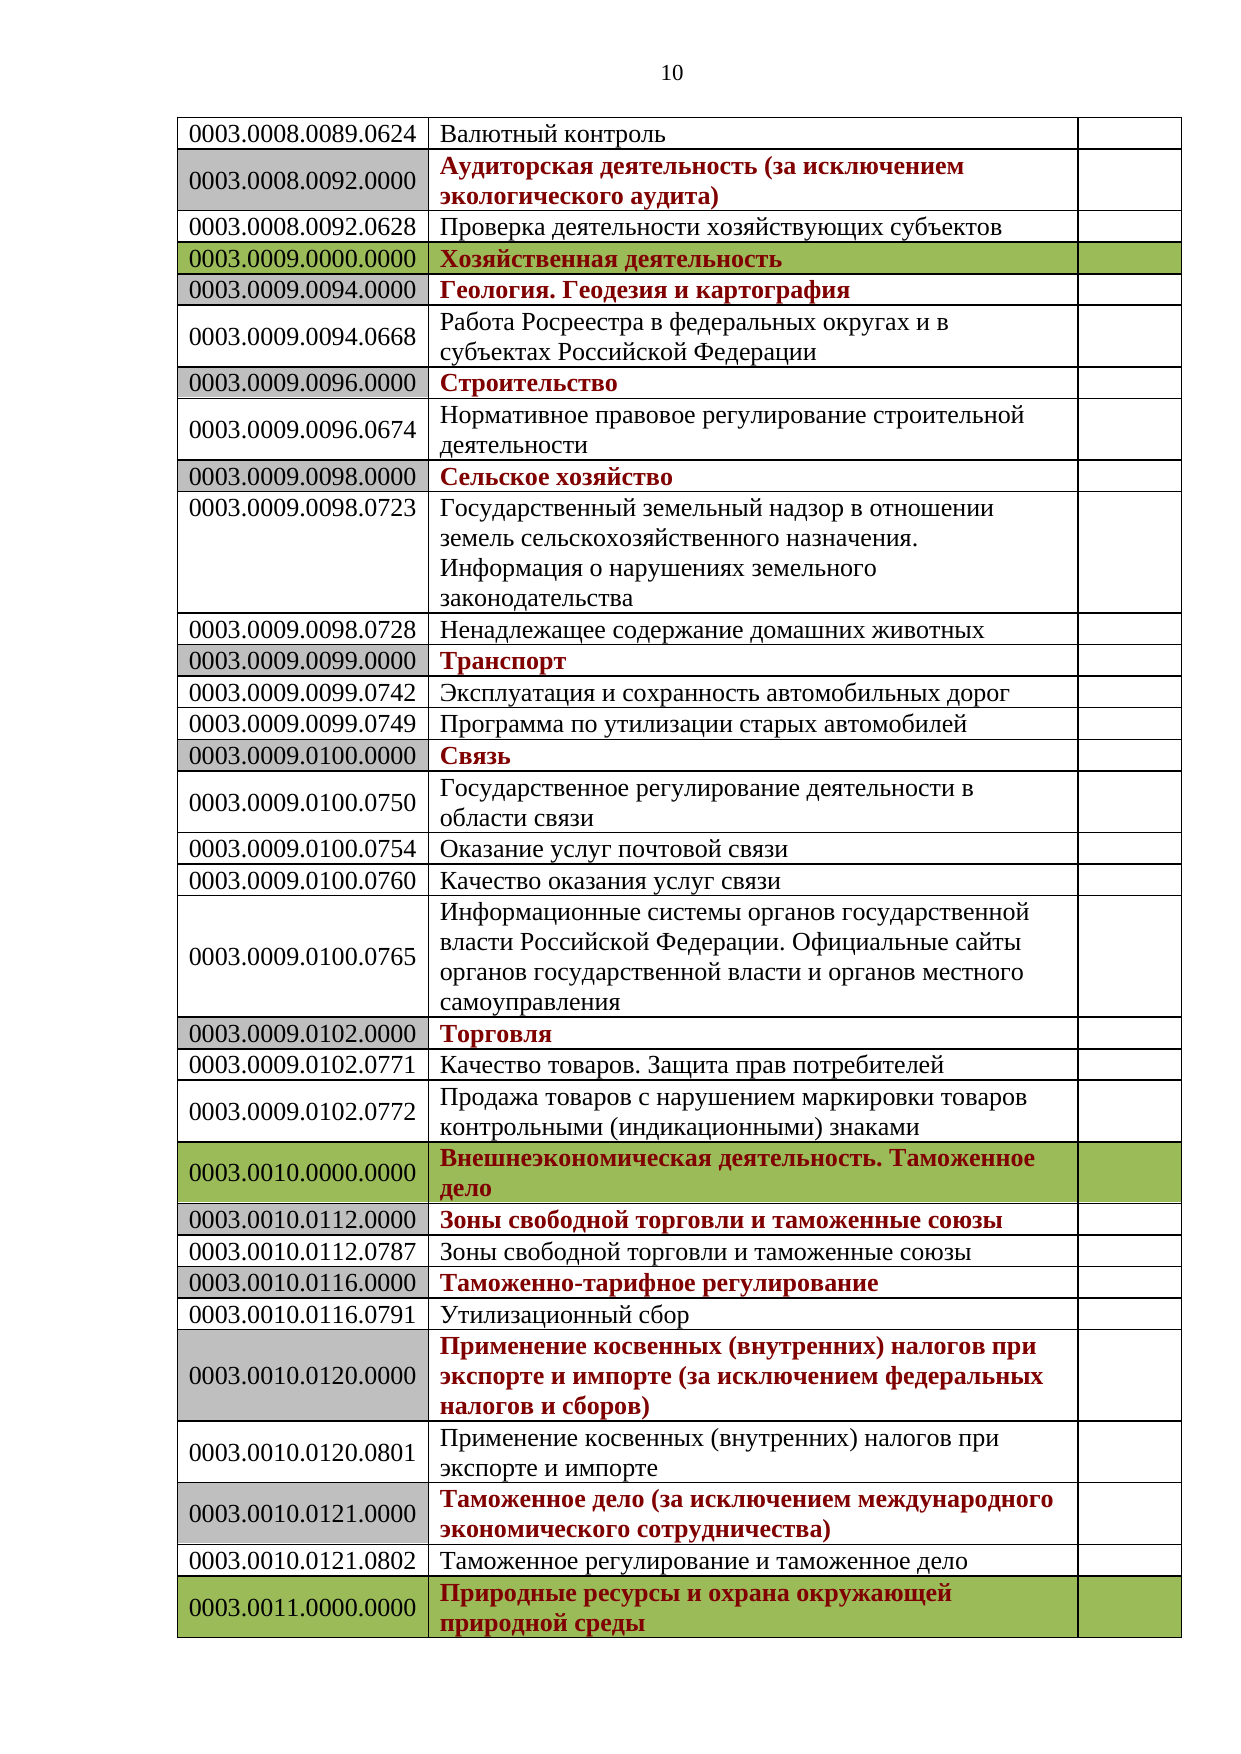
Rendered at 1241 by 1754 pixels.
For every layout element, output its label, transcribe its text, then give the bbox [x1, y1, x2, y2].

table_cell [1079, 1545, 1181, 1575]
table_cell 0003.0009.0102.0772 [178, 1081, 428, 1141]
table_cell 0003.0009.0096.0674 [178, 399, 428, 459]
table_cell Оказание услуг почтовой связи [429, 833, 1077, 863]
table_cell 0003.0009.0094.0000 [178, 275, 428, 304]
table_cell 0003.0010.0121.0000 [178, 1483, 428, 1543]
table_cell Зоны свободной торговли и таможенные союзы [429, 1204, 1077, 1234]
table_cell [1079, 243, 1181, 273]
table_cell 0003.0009.0099.0749 [178, 708, 428, 738]
table_cell [1079, 677, 1181, 707]
table_cell Связь [429, 740, 1077, 770]
table_cell 0003.0009.0100.0000 [178, 740, 428, 770]
table_cell [1079, 1267, 1181, 1297]
table_cell Природные ресурсы и охрана окружающей природной среды [429, 1577, 1077, 1637]
table_cell [1079, 1236, 1181, 1266]
table_cell Эксплуатация и сохранность автомобильных дорог [429, 677, 1077, 707]
table_cell [1079, 896, 1181, 1016]
table_cell 0003.0009.0100.0765 [178, 896, 428, 1016]
table_cell [1079, 614, 1181, 644]
table_cell Применение косвенных (внутренних) налогов при экспорте и импорте [429, 1422, 1077, 1482]
table_cell Зоны свободной торговли и таможенные союзы [429, 1236, 1077, 1266]
table_cell 0003.0010.0116.0791 [178, 1299, 428, 1329]
table_cell 0003.0010.0000.0000 [178, 1143, 428, 1202]
table_cell [1079, 740, 1181, 770]
table_cell [1079, 461, 1181, 491]
table_cell Информационные системы органов государственной власти Российской Федерации. Официальные сайты органов государственной власти и органов местного самоуправления [429, 896, 1077, 1016]
table_cell [1079, 275, 1181, 304]
table_cell 0003.0009.0099.0000 [178, 645, 428, 675]
table_cell 0003.0010.0120.0000 [178, 1330, 428, 1420]
table_cell Таможенное дело (за исключением международного экономического сотрудничества) [429, 1483, 1077, 1543]
table_cell 0003.0009.0100.0750 [178, 772, 428, 832]
table_cell 0003.0009.0096.0000 [178, 368, 428, 397]
table_cell [1079, 1050, 1181, 1079]
table_cell 0003.0008.0092.0000 [178, 150, 428, 210]
table_cell Транспорт [429, 645, 1077, 675]
table_cell Работа Росреестра в федеральных округах и в субъектах Российской Федерации [429, 306, 1077, 366]
table_cell 0003.0010.0116.0000 [178, 1267, 428, 1297]
table_cell 0003.0010.0112.0787 [178, 1236, 428, 1266]
table_cell Геология. Геодезия и картография [429, 275, 1077, 304]
table_cell 0003.0010.0120.0801 [178, 1422, 428, 1482]
table_cell Применение косвенных (внутренних) налогов при экспорте и импорте (за исключением федеральных налогов и сборов) [429, 1330, 1077, 1420]
table_cell 0003.0009.0098.0000 [178, 461, 428, 491]
table_cell Качество оказания услуг связи [429, 865, 1077, 895]
table_cell [1079, 1081, 1181, 1141]
table_cell 0003.0009.0100.0754 [178, 833, 428, 863]
table_cell Программа по утилизации старых автомобилей [429, 708, 1077, 738]
table_cell 0003.0011.0000.0000 [178, 1577, 428, 1637]
table_cell Торговля [429, 1018, 1077, 1048]
table_cell [1079, 865, 1181, 895]
table_cell [1079, 1330, 1181, 1420]
table_cell Аудиторская деятельность (за исключением экологического аудита) [429, 150, 1077, 210]
table_cell 0003.0009.0100.0760 [178, 865, 428, 895]
table_cell Нормативное правовое регулирование строительной деятельности [429, 399, 1077, 459]
table_cell [1079, 645, 1181, 675]
table_cell [1079, 399, 1181, 459]
table_cell [1079, 1483, 1181, 1543]
table_cell [1079, 368, 1181, 397]
table_cell Утилизационный сбор [429, 1299, 1077, 1329]
table_cell Хозяйственная деятельность [429, 243, 1077, 273]
table_cell 0003.0009.0099.0742 [178, 677, 428, 707]
table_cell [1079, 1204, 1181, 1234]
table_cell 0003.0009.0000.0000 [178, 243, 428, 273]
table_cell 0003.0009.0098.0728 [178, 614, 428, 644]
table_cell 0003.0008.0089.0624 [178, 118, 428, 148]
table_cell 0003.0009.0098.0723 [178, 492, 428, 612]
table_cell Проверка деятельности хозяйствующих субъектов [429, 211, 1077, 241]
table_cell Государственный земельный надзор в отношении земель сельскохозяйственного назначения. Информация о нарушениях земельного законодательства [429, 492, 1077, 612]
table_cell Таможенно-тарифное регулирование [429, 1267, 1077, 1297]
table_cell [1079, 1143, 1181, 1202]
table_cell [1079, 833, 1181, 863]
table_cell Внешнеэкономическая деятельность. Таможенное дело [429, 1143, 1077, 1202]
table_cell [1079, 1422, 1181, 1482]
table_cell [1079, 492, 1181, 612]
table_cell 0003.0009.0102.0771 [178, 1050, 428, 1079]
table_cell Строительство [429, 368, 1077, 397]
table_cell [1079, 1577, 1181, 1637]
table_cell 0003.0009.0094.0668 [178, 306, 428, 366]
table_cell 0003.0010.0121.0802 [178, 1545, 428, 1575]
table_cell Таможенное регулирование и таможенное дело [429, 1545, 1077, 1575]
table_cell [1079, 150, 1181, 210]
table_cell 0003.0008.0092.0628 [178, 211, 428, 241]
table_cell [1079, 118, 1181, 148]
table_cell Сельское хозяйство [429, 461, 1077, 491]
table_cell [1079, 1018, 1181, 1048]
table_cell 0003.0009.0102.0000 [178, 1018, 428, 1048]
table_cell Валютный контроль [429, 118, 1077, 148]
table_cell Государственное регулирование деятельности в области связи [429, 772, 1077, 832]
table_cell [1079, 708, 1181, 738]
table_cell Ненадлежащее содержание домашних животных [429, 614, 1077, 644]
table_cell Качество товаров. Защита прав потребителей [429, 1050, 1077, 1079]
table_cell Продажа товаров с нарушением маркировки товаров контрольными (индикационными) знаками [429, 1081, 1077, 1141]
table_cell 0003.0010.0112.0000 [178, 1204, 428, 1234]
table_cell [1079, 306, 1181, 366]
table_cell [1079, 211, 1181, 241]
table_cell [1079, 772, 1181, 832]
table_cell [1079, 1299, 1181, 1329]
